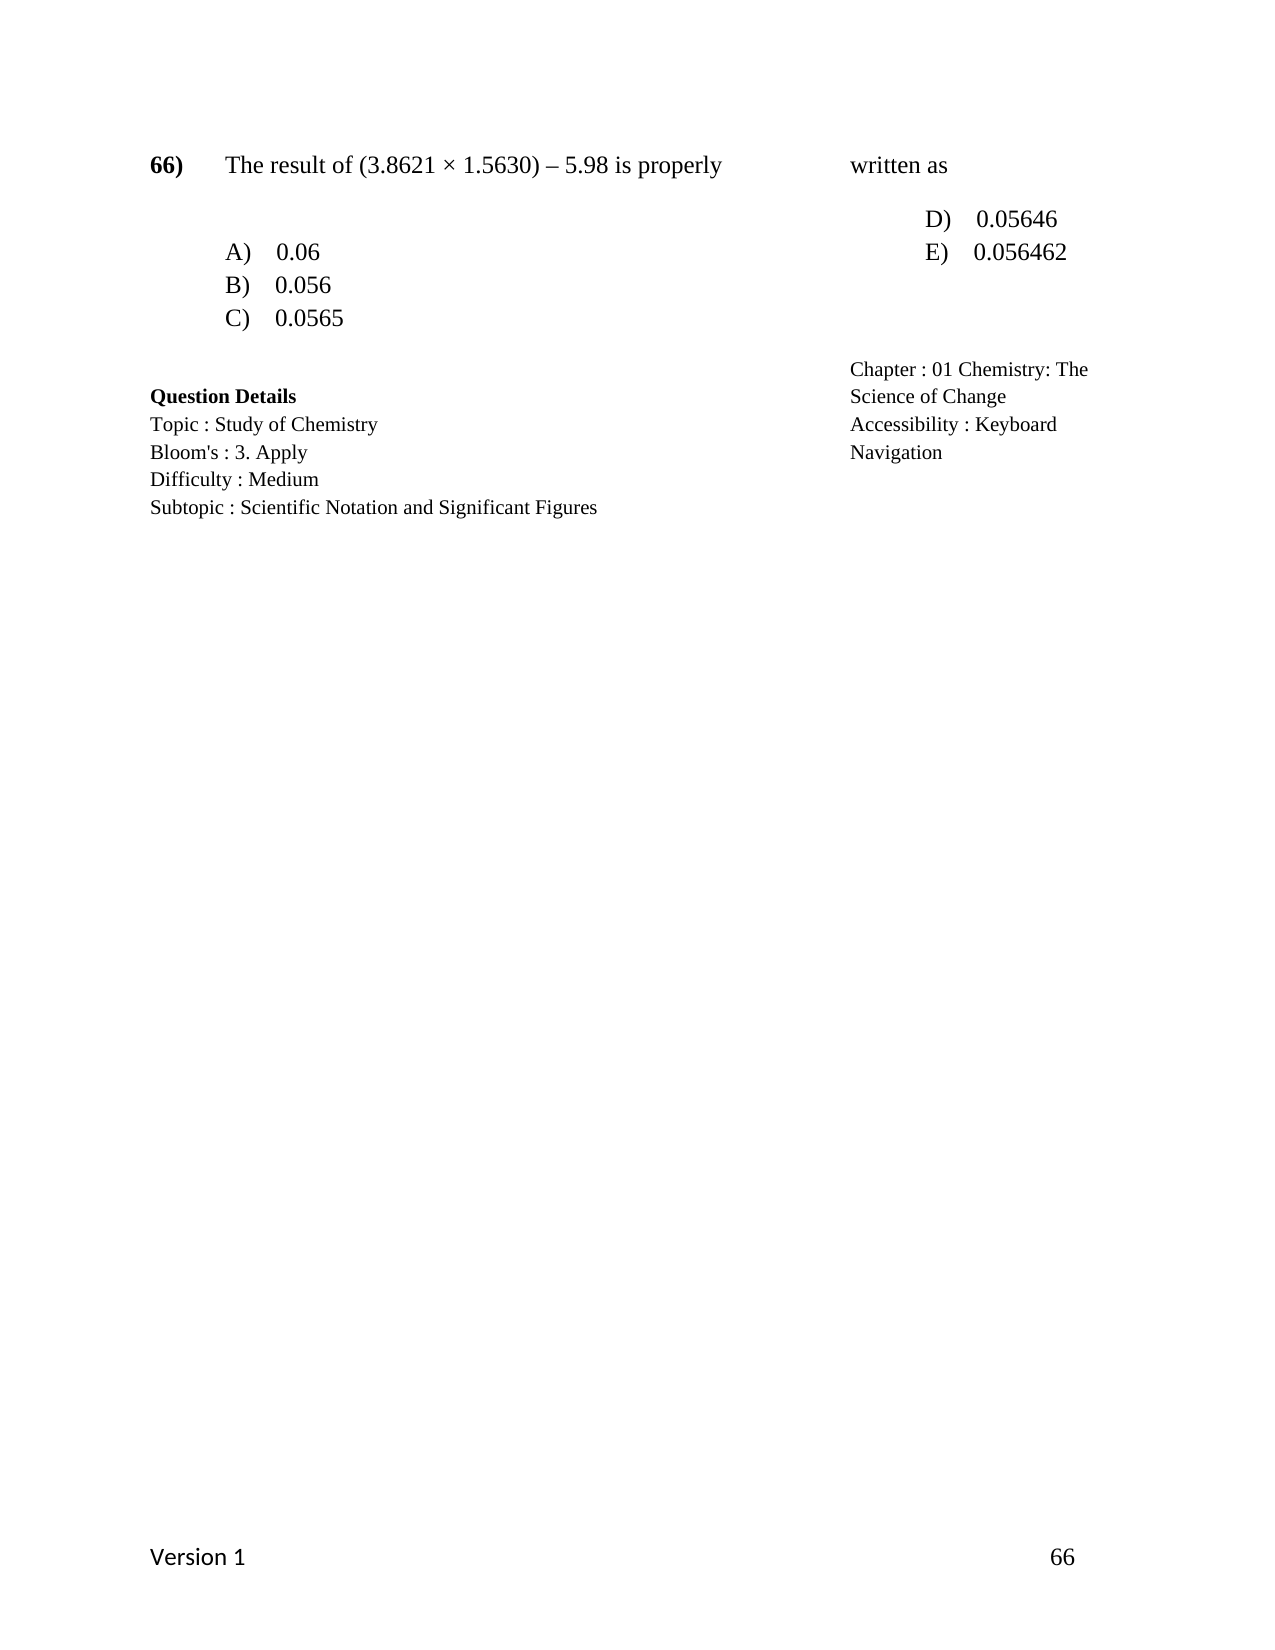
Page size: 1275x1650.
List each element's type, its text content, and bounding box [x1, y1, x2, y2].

text Question Details Topic : Study of Chemistry Bloom's : 3. Apply Difficulty : Medium Subtopic : Scientific Notation and Significant Figures Chapter : 01 Chemistry: The Science of Change Accessibility : Keyboard Navigation [850, 357, 1125, 464]
text Question Details Topic : Study of Chemistry Bloom's : 3. Apply Difficulty : Medium Subtopic : Scientific Notation and Significant Figures Chapter : 01 Chemistry: The Science of Change Accessibility : Keyboard Navigation [150, 357, 775, 519]
text A) 0.06 B) 0.056 C) 0.0565 D) 0.05646 E) 0.056462 [850, 204, 1125, 299]
text 66) The result of (3.8621 × 1.5630) – 5.98 is properly written as [850, 150, 1125, 179]
text A) 0.06 B) 0.056 C) 0.0565 D) 0.05646 E) 0.056462 [150, 204, 775, 332]
text 66) The result of (3.8621 × 1.5630) – 5.98 is properly written as [150, 150, 775, 179]
